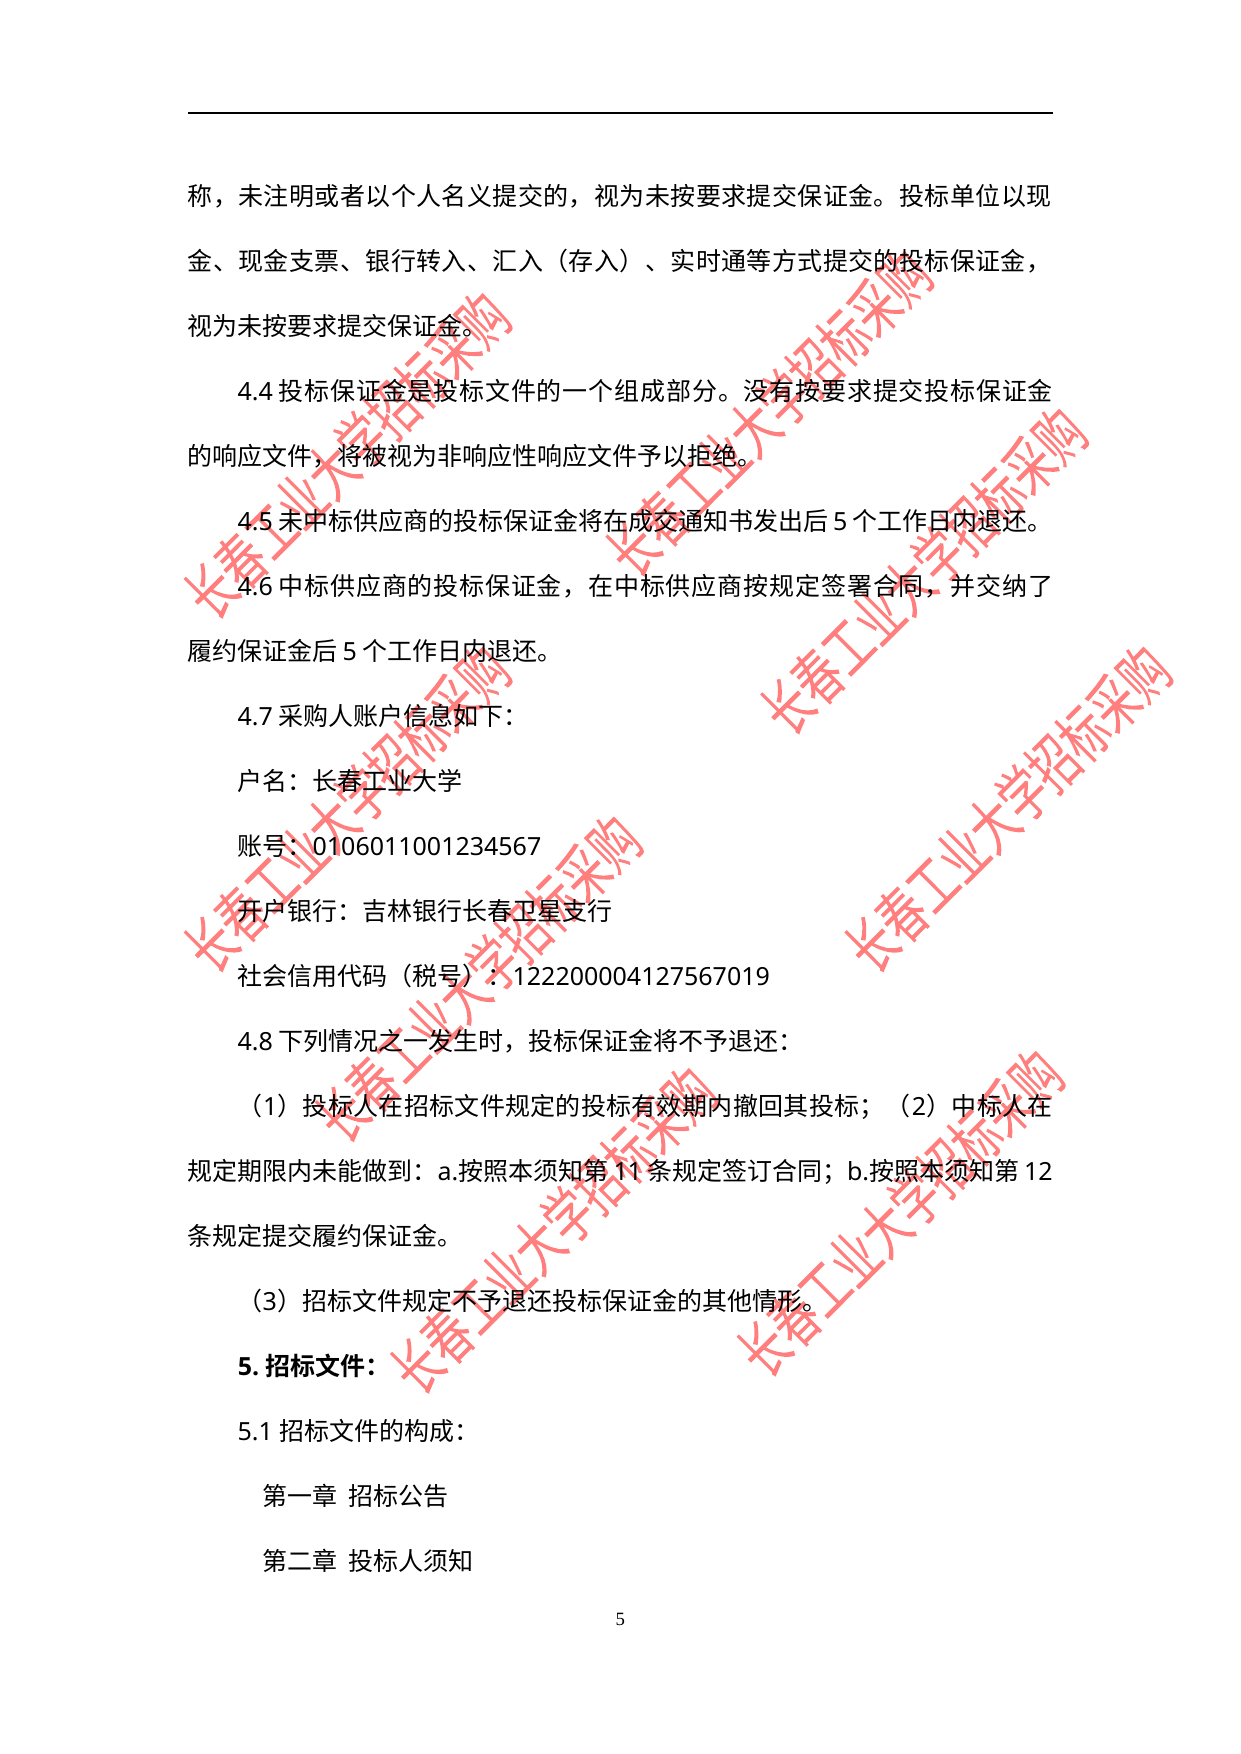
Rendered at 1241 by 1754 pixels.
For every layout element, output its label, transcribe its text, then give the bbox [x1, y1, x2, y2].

text 开户银行：吉林银行长春卫星支行 [187, 877, 1053, 942]
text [187, 162, 1053, 357]
text 第一章 招标公告 [187, 1462, 1053, 1527]
text 4.4投标保证金是投标文件的一个组成部分。没有按要求提交投标保证金的响应文件，将被视为非响应性响应文件予以拒绝。 [187, 357, 1053, 487]
text （3）招标文件规定不予退还投标保证金的其他情形。 [187, 1267, 1053, 1332]
text 社会信用代码（税号）：122200004127567019 [187, 942, 1053, 1007]
text 4.6中标供应商的投标保证金，在中标供应商按规定签署合同，并交纳了履约保证金后5个工作日内退还。 [187, 552, 1053, 682]
text 4.7采购人账户信息如下： [187, 682, 1053, 747]
text 第二章 投标人须知 [187, 1527, 1053, 1592]
text 4.5未中标供应商的投标保证金将在成交通知书发出后5个工作日内退还。 [187, 487, 1053, 552]
text 户名：长春工业大学 [187, 747, 1053, 812]
text 5.1 招标文件的构成： [187, 1397, 1053, 1462]
text （1）投标人在招标文件规定的投标有效期内撤回其投标；（2）中标人在规定期限内未能做到：a.按照本须知第11条规定签订合同；b.按照本须知第12条规定提交履约保证金。 [187, 1072, 1053, 1267]
text 账号：0106011001234567 [187, 812, 1053, 877]
text 4.8下列情况之一发生时，投标保证金将不予退还： [187, 1007, 1053, 1072]
text 5. 招标文件： [187, 1332, 1053, 1397]
